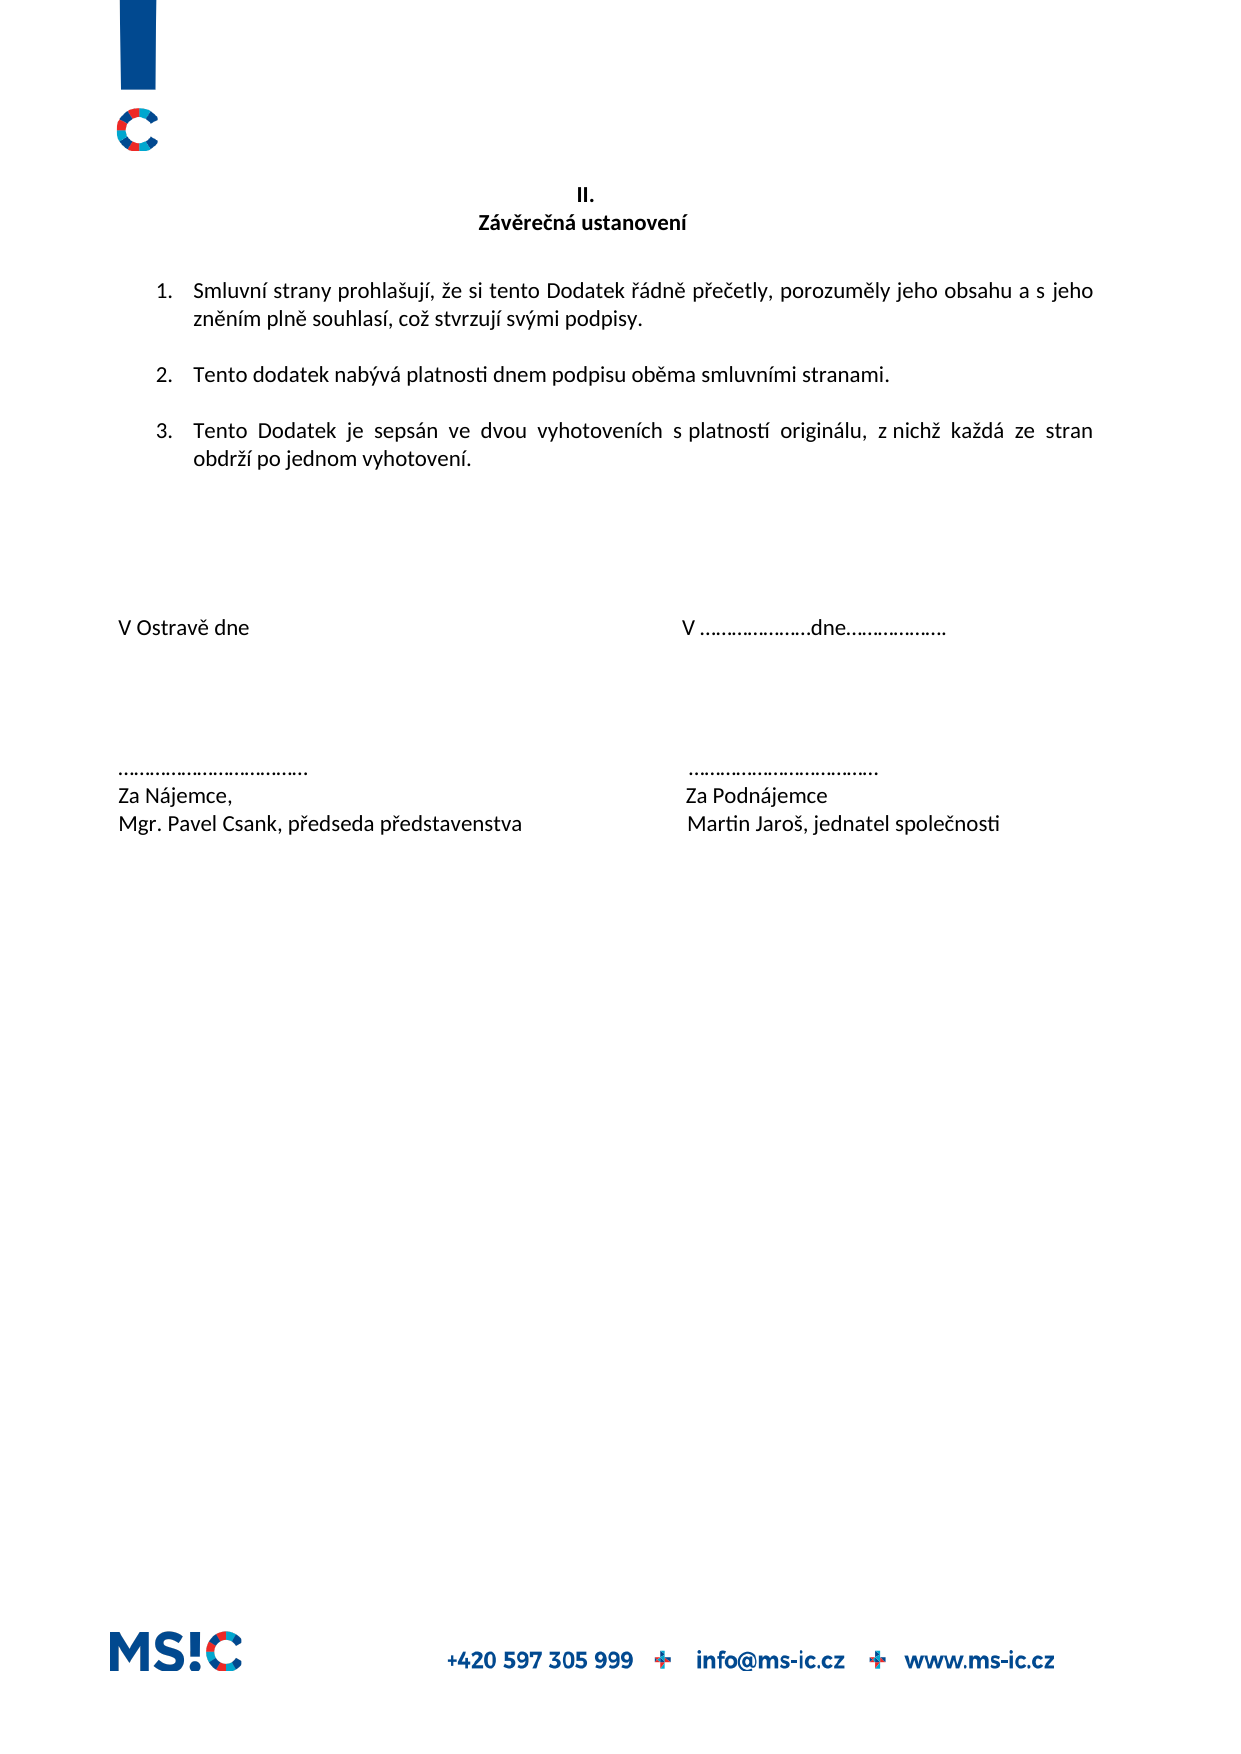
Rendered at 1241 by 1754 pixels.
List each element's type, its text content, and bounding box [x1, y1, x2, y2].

text ……………………………… ……………………………… [118, 753, 1093, 781]
text II. [118, 180, 1093, 208]
list Smluvní strany prohlašují, že si tento Dodatek řádně přečetly, porozuměly jeho obsahu a s jeho zněním plně souhlasí, což stvrzují svými podpisy. [156, 276, 1093, 332]
text V Ostravě dne V …………………dne………………. [118, 613, 1093, 641]
text Závěrečná ustanovení [118, 208, 1093, 236]
text Mgr. Pavel Csank, předseda představenstva Martin Jaroš, jednatel společnosti [118, 809, 1093, 837]
list Tento Dodatek je sepsán ve dvou vyhotoveních s platností originálu, z nichž každá ze stran obdrží po jednom vyhotovení. [156, 416, 1093, 472]
list Tento dodatek nabývá platnosti dnem podpisu oběma smluvními stranami. [156, 360, 1093, 388]
text Za Nájemce, Za Podnájemce [118, 781, 1093, 809]
